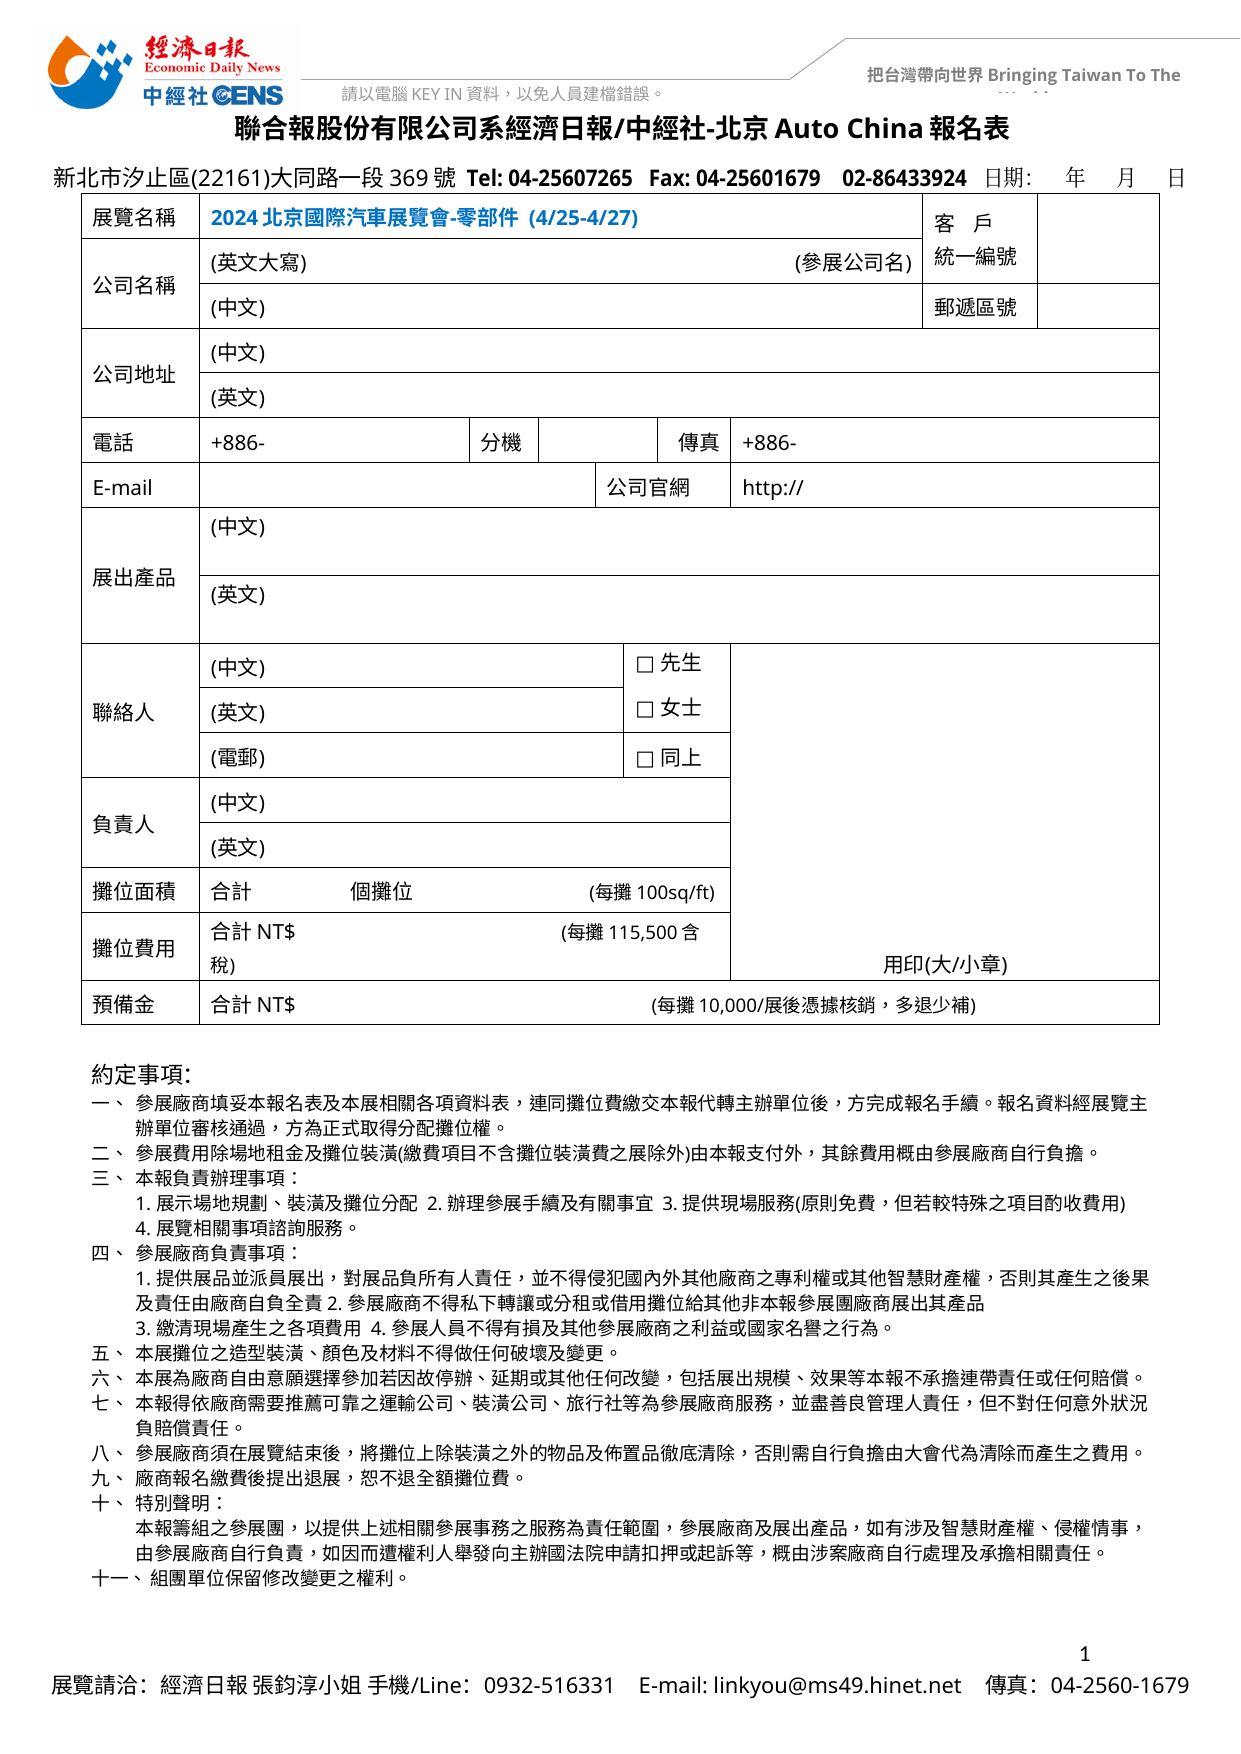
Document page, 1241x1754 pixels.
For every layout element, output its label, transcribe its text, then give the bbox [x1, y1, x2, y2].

table_cell +886- [731, 418, 1159, 462]
table_cell 公司官網 [596, 463, 730, 507]
list 本展攤位之造型裝潢、顏色及材料不得做任何破壞及變更。 [91, 1340, 1154, 1365]
table_cell (英文大寫) [200, 239, 687, 282]
table_cell 公司地址 [82, 329, 199, 417]
table_cell □ 先生 [624, 644, 730, 687]
table_cell [731, 644, 1159, 912]
table_cell (每攤100sq/ft) [539, 868, 730, 912]
table_cell (中文) [200, 644, 623, 687]
table_cell (中文) [200, 778, 730, 822]
table_cell 合計 個攤位 [200, 868, 539, 912]
text 聯合報股份有限公司系經濟日報/中經社-北京Auto China報名表 [150, 105, 1095, 147]
list 本展為廠商自由意願選擇參加若因故停辦、延期或其他任何改變，包括展出規模、效果等本報不承擔連帶責任或任何賠償。 [91, 1365, 1154, 1390]
table_cell 預備金 [82, 981, 199, 1024]
table_cell 聯絡人 [82, 644, 199, 777]
table_cell 郵遞區號 [923, 284, 1037, 327]
table_cell 負責人 [82, 778, 199, 867]
table_cell □ 同上 [624, 733, 730, 777]
table_cell 分機 [470, 418, 538, 462]
text 1. 提供展品並派員展出，對展品負所有人責任，並不得侵犯國內外其他廠商之專利權或其他智慧財產權，否則其產生之後果及責任由廠商自負全責 2. 參展廠商不得私下轉讓或分租或借用攤位給其他非本報參展團廠商展出其產品 [135, 1265, 1154, 1315]
table_cell (參展公司名) [687, 239, 922, 282]
table_cell (電郵) [200, 733, 623, 777]
table_cell (英文) [200, 688, 623, 732]
table_cell (每攤10,000/展後憑據核銷，多退少補) [582, 981, 1159, 1024]
table_header 展覽名稱 [82, 194, 199, 238]
text 新北市汐止區(22161)大同路一段369號 Tel: 04-25607265 Fax: 04-25601679 02-86433924 日期： 年 月 日 [35, 159, 1205, 193]
list 參展廠商負責事項： [91, 1240, 1154, 1265]
picture [30, 24, 301, 112]
table_cell 用印(大/小章) [731, 912, 1159, 979]
table_cell 合計NT$ [200, 981, 582, 1024]
list 廠商報名繳費後提出退展，恕不退全額攤位費。 [91, 1465, 1154, 1490]
table_cell 攤位費用 [82, 913, 199, 979]
list 參展廠商須在展覽結束後，將攤位上除裝潢之外的物品及佈置品徹底清除，否則需自行負擔由大會代為清除而產生之費用。 [91, 1440, 1154, 1465]
table_cell 公司名稱 [82, 239, 199, 327]
list 參展費用除場地租金及攤位裝潢(繳費項目不含攤位裝潢費之展除外)由本報支付外，其餘費用概由參展廠商自行負擔。 [91, 1140, 1154, 1165]
list 參展廠商填妥本報名表及本展相關各項資料表，連同攤位費繳交本報代轉主辦單位後，方完成報名手續。報名資料經展覽主辦單位審核通過，方為正式取得分配攤位權。 [91, 1090, 1154, 1140]
table_cell [200, 463, 595, 507]
table_cell 展出產品 [82, 508, 199, 642]
table_header [1038, 194, 1159, 238]
table_cell (中文) [200, 284, 687, 327]
table_cell 合計NT$ (每攤115,500含稅) [200, 913, 730, 979]
table_cell □ 女士 [624, 687, 730, 732]
table_header 2024北京國際汽車展覽會-零部件 (4/25-4/27) [200, 194, 922, 238]
table_cell 攤位面積 [82, 868, 199, 912]
table_cell (英文) [200, 576, 1159, 642]
table_cell [1038, 284, 1159, 327]
table_cell http:// [731, 463, 1159, 507]
table_cell +886- [200, 418, 469, 462]
table_cell [687, 284, 922, 327]
table_cell 電話 [82, 418, 199, 462]
table_cell [539, 418, 657, 462]
table_cell 傳真 [658, 418, 730, 462]
list 本報負責辦理事項： 1. 展示場地規劃、裝潢及攤位分配 2. 辦理參展手續及有關事宜 3. 提供現場服務(原則免費，但若較特殊之項目酌收費用) 4. 展覽相關事項諮詢服務。 [91, 1165, 1154, 1240]
table_cell (英文) [200, 373, 1159, 417]
table_cell E-mail [82, 463, 199, 507]
list 特別聲明： 本報籌組之參展團，以提供上述相關參展事務之服務為責任範圍，參展廠商及展出產品，如有涉及智慧財產權、侵權情事，由參展廠商自行負責，如因而遭權利人舉發向主辦國法院申請扣押或起訴等，概由涉案廠商自行處理及承擔相關責任。 [91, 1490, 1154, 1565]
table_cell (中文) [200, 329, 1159, 372]
table_cell (中文) [200, 508, 1159, 575]
table_cell (英文) [200, 823, 730, 867]
table_cell [1038, 238, 1159, 282]
text 3. 繳清現場產生之各項費用 4. 參展人員不得有損及其他參展廠商之利益或國家名譽之行為。 [135, 1315, 1154, 1340]
list 本報得依廠商需要推薦可靠之運輸公司、裝潢公司、旅行社等為參展廠商服務，並盡善良管理人責任，但不對任何意外狀況負賠償責任。 [91, 1390, 1154, 1440]
list 組團單位保留修改變更之權利。 [91, 1565, 1154, 1590]
text 約定事項： [91, 1057, 1090, 1090]
table_header 客 戶 統一編號 [923, 194, 1037, 282]
